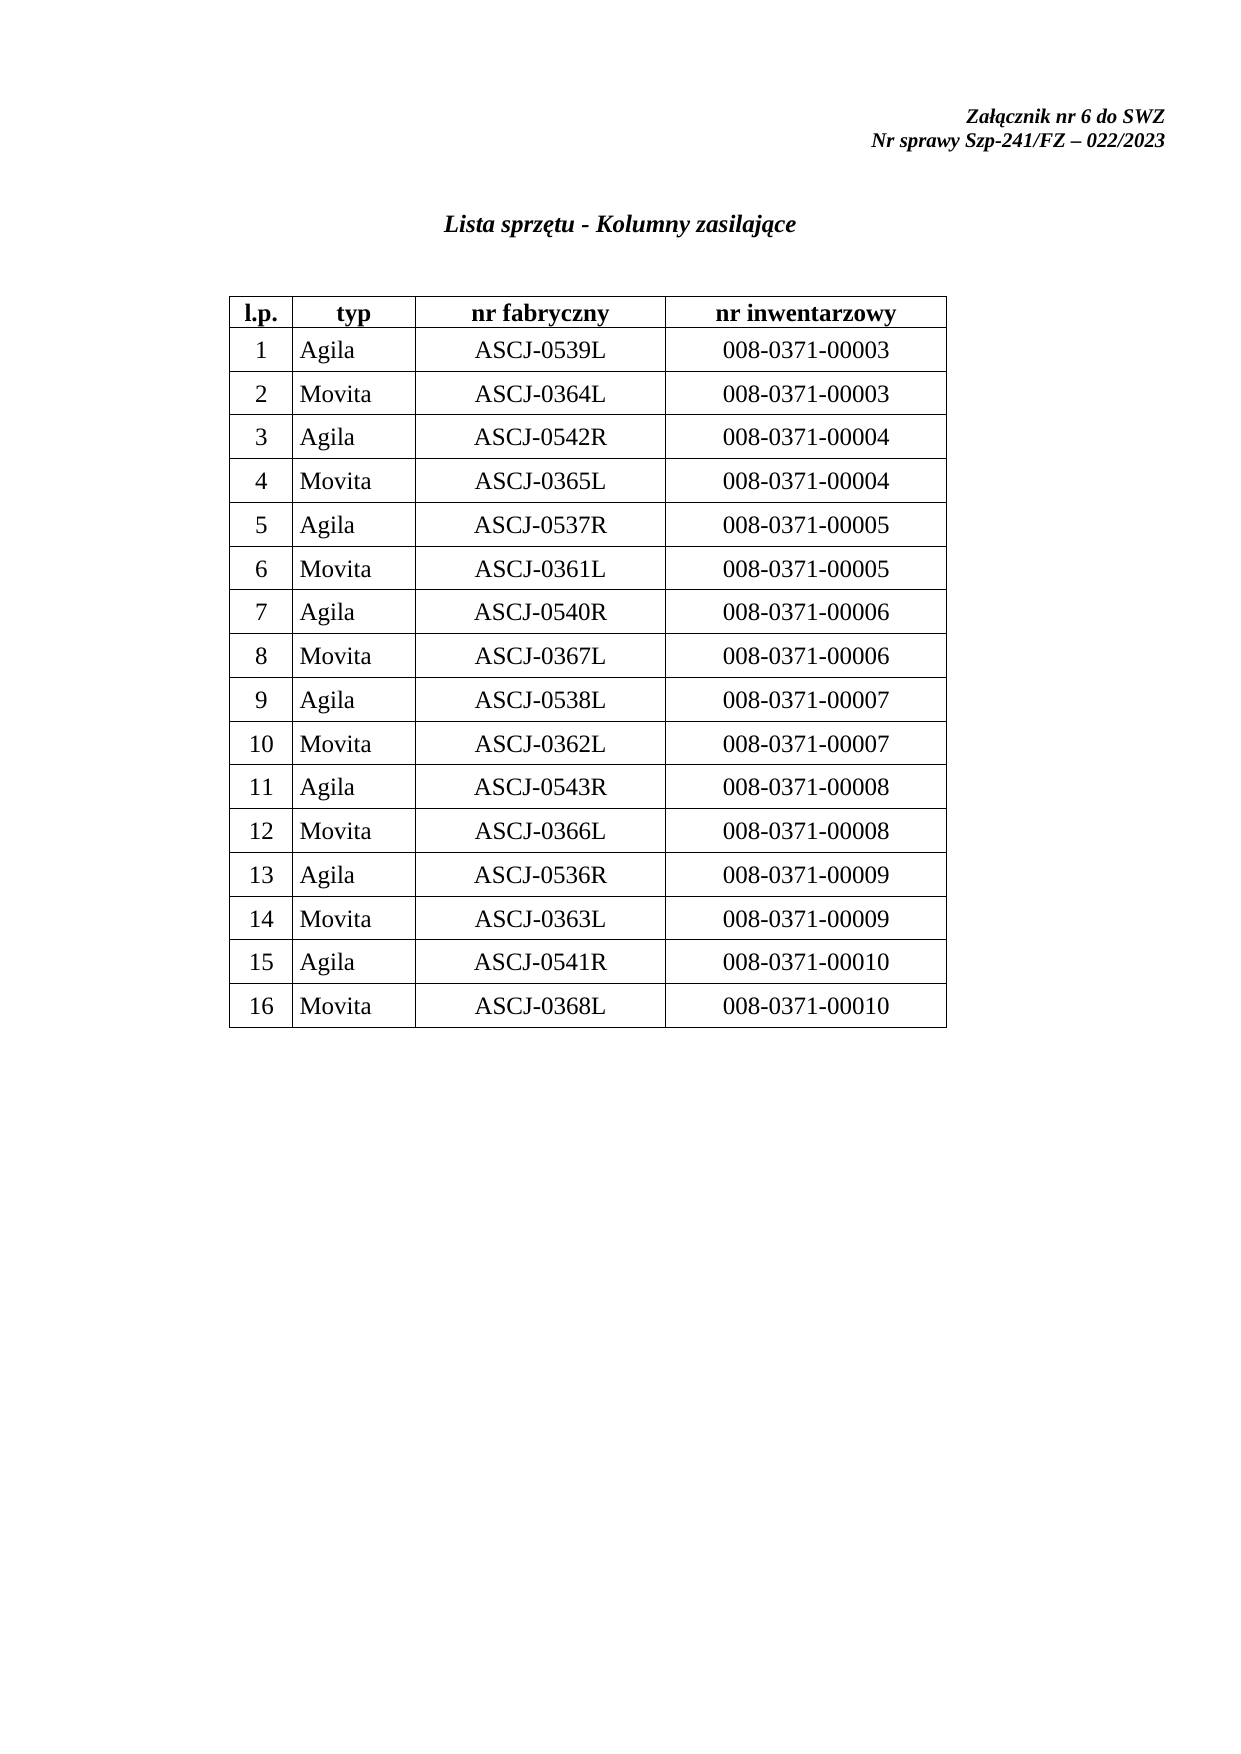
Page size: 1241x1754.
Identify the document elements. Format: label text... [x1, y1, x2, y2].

table_cell 008-0371-00005 [666, 547, 946, 589]
table_cell ASCJ-0361L [416, 547, 665, 589]
table_cell Agila [293, 678, 415, 721]
table_cell Movita [293, 372, 415, 414]
table_cell Agila [293, 940, 415, 983]
table_cell Agila [293, 590, 415, 633]
table_cell Movita [293, 547, 415, 589]
table_cell 008-0371-00009 [666, 853, 946, 896]
table_cell ASCJ-0538L [416, 678, 665, 721]
table_cell 008-0371-00009 [666, 897, 946, 939]
table_cell ASCJ-0540R [416, 590, 665, 633]
table_cell 13 [230, 853, 292, 896]
table_cell 008-0371-00007 [666, 678, 946, 721]
table_cell 008-0371-00007 [666, 722, 946, 764]
table_cell 16 [230, 984, 292, 1027]
table_cell ASCJ-0541R [416, 940, 665, 983]
table_cell 11 [230, 765, 292, 808]
table_cell 008-0371-00003 [666, 372, 946, 414]
table_cell 008-0371-00004 [666, 415, 946, 458]
table_cell Agila [293, 765, 415, 808]
table_cell ASCJ-0368L [416, 984, 665, 1027]
table_cell ASCJ-0362L [416, 722, 665, 764]
table_cell Agila [293, 328, 415, 371]
table_cell 3 [230, 415, 292, 458]
table_cell Movita [293, 809, 415, 852]
table_cell 008-0371-00010 [666, 940, 946, 983]
table_cell ASCJ-0536R [416, 853, 665, 896]
table_header l.p. [230, 297, 292, 327]
table_cell 14 [230, 897, 292, 939]
table_header nr fabryczny [416, 297, 665, 327]
table_cell 5 [230, 503, 292, 546]
table_cell Agila [293, 415, 415, 458]
table_cell ASCJ-0366L [416, 809, 665, 852]
table_cell 008-0371-00010 [666, 984, 946, 1027]
table_cell 008-0371-00003 [666, 328, 946, 371]
table_cell 008-0371-00008 [666, 809, 946, 852]
table_cell 10 [230, 722, 292, 764]
table_cell Movita [293, 897, 415, 939]
table_header nr inwentarzowy [666, 297, 946, 327]
table_cell 7 [230, 590, 292, 633]
table_cell ASCJ-0543R [416, 765, 665, 808]
table_cell Agila [293, 503, 415, 546]
table_cell Movita [293, 634, 415, 677]
table_cell Movita [293, 722, 415, 764]
table_cell 15 [230, 940, 292, 983]
table_cell 008-0371-00004 [666, 459, 946, 502]
text Załącznik nr 6 do SWZ [75, 104, 1165, 128]
table_cell 2 [230, 372, 292, 414]
table_cell 1 [230, 328, 292, 371]
table_cell 12 [230, 809, 292, 852]
table_cell 008-0371-00006 [666, 590, 946, 633]
table_cell 008-0371-00008 [666, 765, 946, 808]
table_cell 4 [230, 459, 292, 502]
table_header typ [293, 297, 415, 327]
table_cell ASCJ-0367L [416, 634, 665, 677]
table_cell 008-0371-00005 [666, 503, 946, 546]
table_cell Movita [293, 984, 415, 1027]
table_cell 008-0371-00006 [666, 634, 946, 677]
table_cell ASCJ-0542R [416, 415, 665, 458]
table_cell Movita [293, 459, 415, 502]
table_cell 9 [230, 678, 292, 721]
table_cell 6 [230, 547, 292, 589]
table_cell ASCJ-0363L [416, 897, 665, 939]
table_cell 8 [230, 634, 292, 677]
table_cell ASCJ-0365L [416, 459, 665, 502]
text Nr sprawy Szp-241/FZ – 022/2023 [75, 128, 1165, 152]
table_cell ASCJ-0539L [416, 328, 665, 371]
text Lista sprzętu - Kolumny zasilające [75, 209, 1165, 238]
table_cell Agila [293, 853, 415, 896]
table_cell ASCJ-0364L [416, 372, 665, 414]
table_cell ASCJ-0537R [416, 503, 665, 546]
